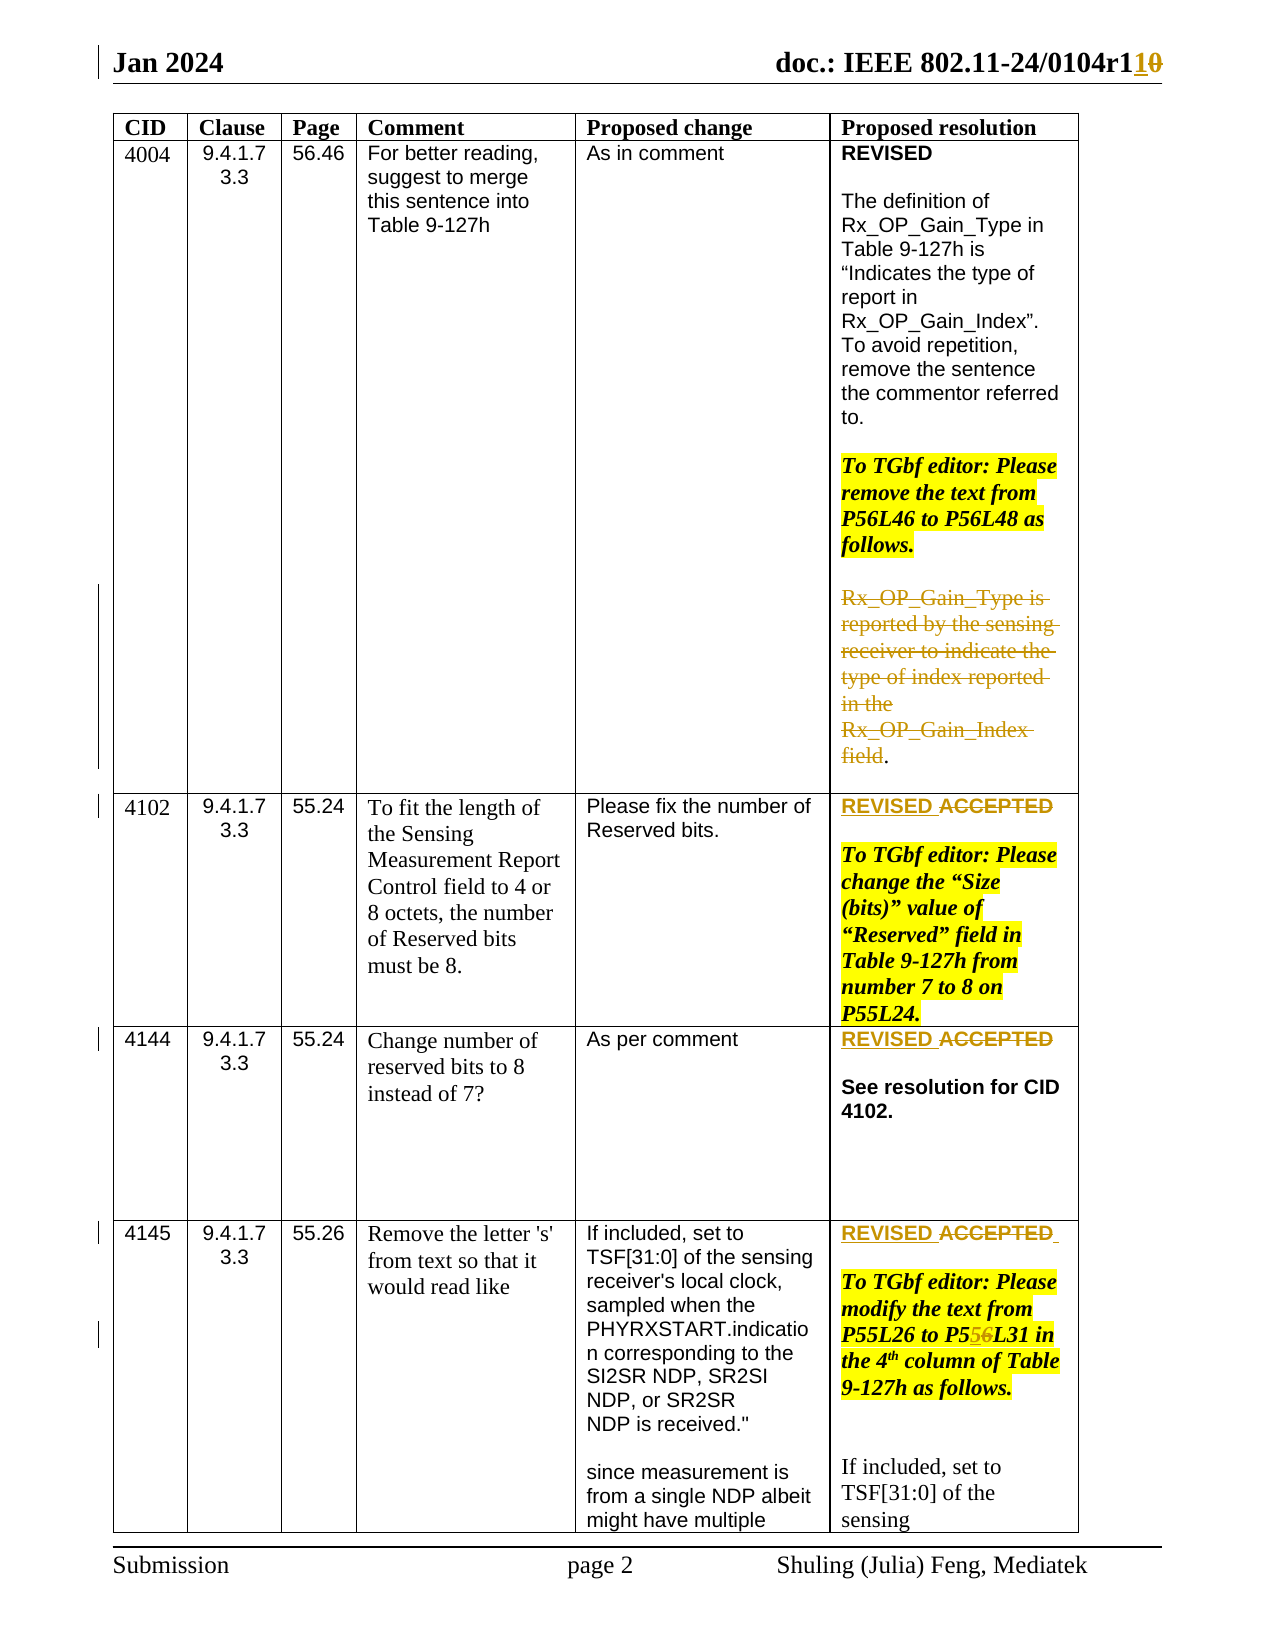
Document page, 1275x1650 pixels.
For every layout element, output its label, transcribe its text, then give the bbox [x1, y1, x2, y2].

table_cell 55.26 [282, 1221, 356, 1532]
table_cell 9.4.1.73.3 [188, 794, 281, 1026]
table_header Proposed change [576, 114, 829, 140]
table_cell 55.24 [282, 1027, 356, 1219]
table_cell Please fix the number of Reserved bits. [576, 794, 829, 1026]
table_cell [357, 1221, 575, 1532]
table_cell 9.4.1.73.3 [188, 1221, 281, 1532]
table_header CID [114, 114, 187, 140]
table_cell To fit the length of the Sensing Measurement Report Control field to 4 or 8 octets, the number of Reserved bits must be 8. [357, 794, 575, 1026]
table_cell Change number of reserved bits to 8 instead of 7? [357, 1027, 575, 1219]
table_cell See resolution for CID 4102. [831, 1027, 1078, 1219]
table_cell REVISED The definition of Rx_OP_Gain_Type in Table 9-127h is “Indicates the type of report in Rx_OP_Gain_Index”. To avoid repetition, remove the sentence the commentor referred to. To TGbf editor: Please remove the text from P56L46 to P56L48 as follows. . [831, 141, 1078, 793]
table_header Comment [357, 114, 575, 140]
table_cell 9.4.1.73.3 [188, 1027, 281, 1219]
table_cell 4145 [114, 1221, 187, 1532]
table_cell For better reading, suggest to merge this sentence into Table 9-127h [357, 141, 575, 793]
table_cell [576, 1221, 829, 1532]
table_cell As in comment [576, 141, 829, 793]
table_cell As per comment [576, 1027, 829, 1219]
table_cell To TGbf editor: Please change the “Size (bits)” value of “Reserved” field in Table 9-127h from number 7 to 8 on P55L24. [831, 794, 1078, 1026]
table_header Proposed resolution [831, 114, 1078, 140]
table_cell 55.24 [282, 794, 356, 1026]
table_cell 4102 [114, 794, 187, 1026]
table_header Clause [188, 114, 281, 140]
table_cell 56.46 [282, 141, 356, 793]
table_cell 9.4.1.73.3 [188, 141, 281, 793]
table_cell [831, 1221, 1078, 1532]
table_cell 4004 [114, 141, 187, 793]
table_header Page [282, 114, 356, 140]
table_cell 4144 [114, 1027, 187, 1219]
